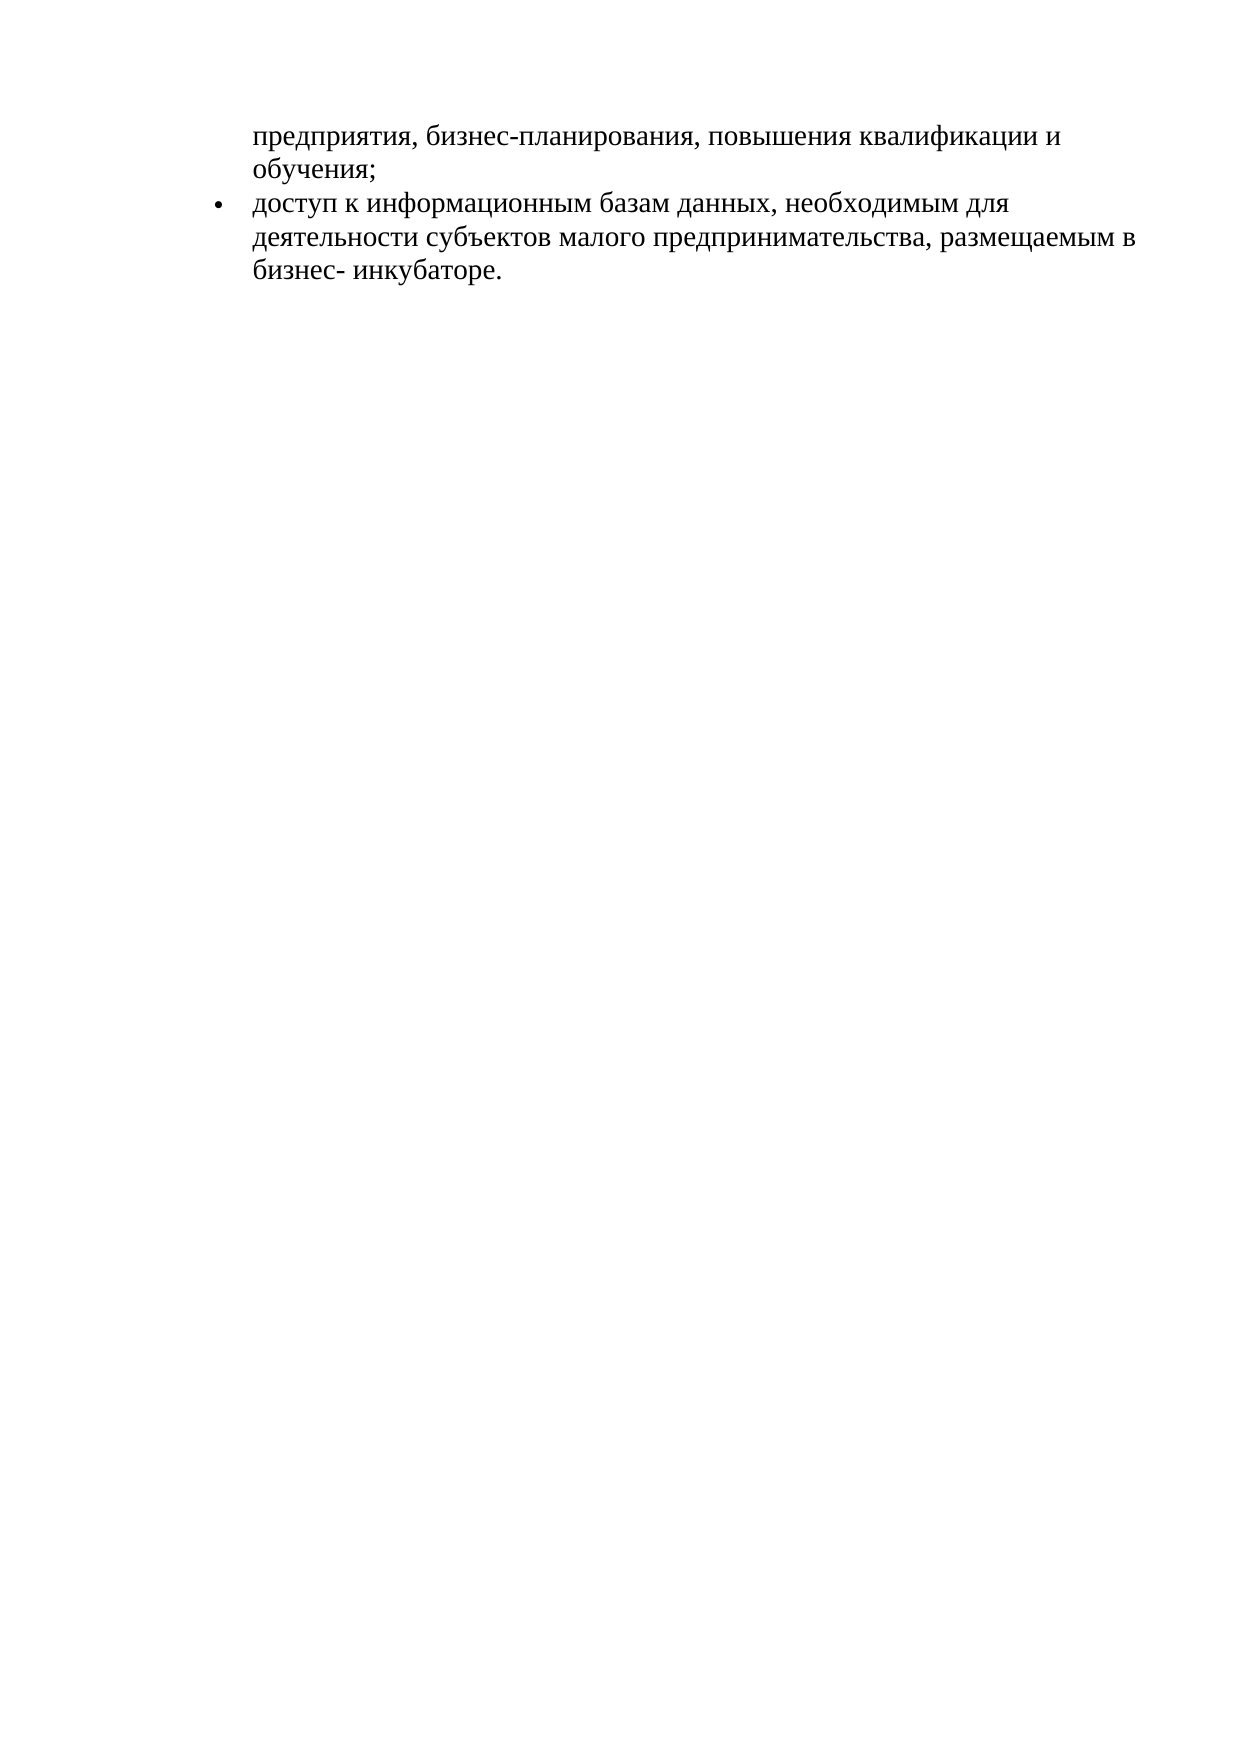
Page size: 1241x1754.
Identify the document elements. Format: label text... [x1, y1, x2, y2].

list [215, 118, 1152, 185]
list доступ к информационным базам данных, необходимым для деятельности субъектов малого предпринимательства, размещаемым в бизнес- инкубаторе. [215, 185, 1152, 286]
